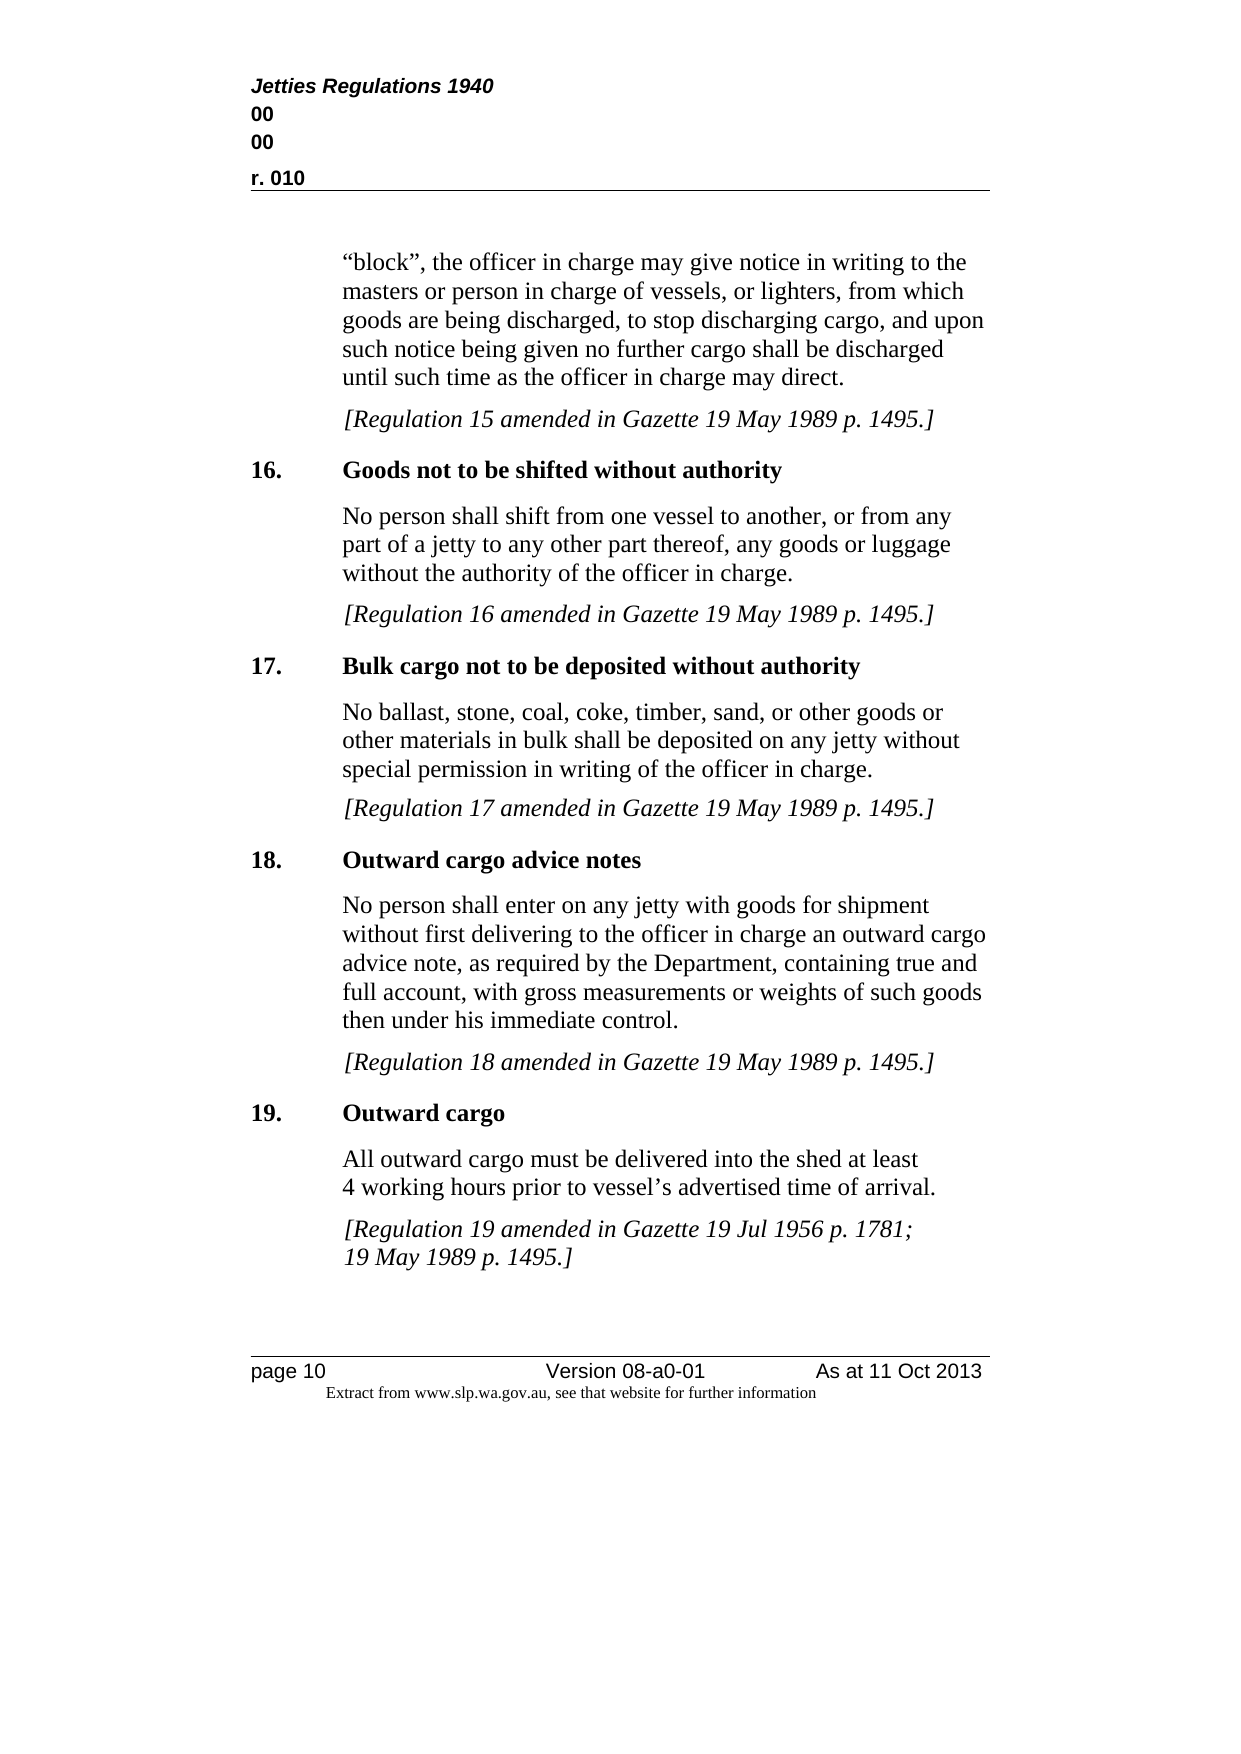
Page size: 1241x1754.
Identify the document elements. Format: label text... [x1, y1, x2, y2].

subtitle 16. Goods not to be shifted without authority [251, 455, 990, 484]
text [Regulation 15 amended in Gazette 19 May 1989 p. 1495.] [251, 404, 990, 432]
subtitle 19. Outward cargo [251, 1098, 990, 1127]
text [251, 247, 990, 391]
text [Regulation 19 amended in Gazette 19 Jul 1956 p. 1781; 19 May 1989 p. 1495.] [251, 1214, 990, 1271]
text No ballast, stone, coal, coke, timber, sand, or other goods or other materials in bulk shall be deposited on any jetty without special permission in writing of the officer in charge. [251, 697, 990, 783]
text No person shall enter on any jetty with goods for shipment without first delivering to the officer in charge an outward cargo advice note, as required by the Department, containing true and full account, with gross measurements or weights of such goods then under his immediate control. [251, 890, 990, 1034]
text No person shall shift from one vessel to another, or from any part of a jetty to any other part thereof, any goods or luggage without the authority of the officer in charge. [251, 501, 990, 587]
text All outward cargo must be delivered into the shed at least 4 working hours prior to vessel’s advertised time of arrival. [251, 1144, 990, 1201]
text [Regulation 16 amended in Gazette 19 May 1989 p. 1495.] [251, 599, 990, 628]
subtitle 18. Outward cargo advice notes [251, 845, 990, 874]
subtitle 17. Bulk cargo not to be deposited without authority [251, 651, 990, 680]
text [Regulation 18 amended in Gazette 19 May 1989 p. 1495.] [251, 1047, 990, 1075]
text [Regulation 17 amended in Gazette 19 May 1989 p. 1495.] [251, 793, 990, 822]
